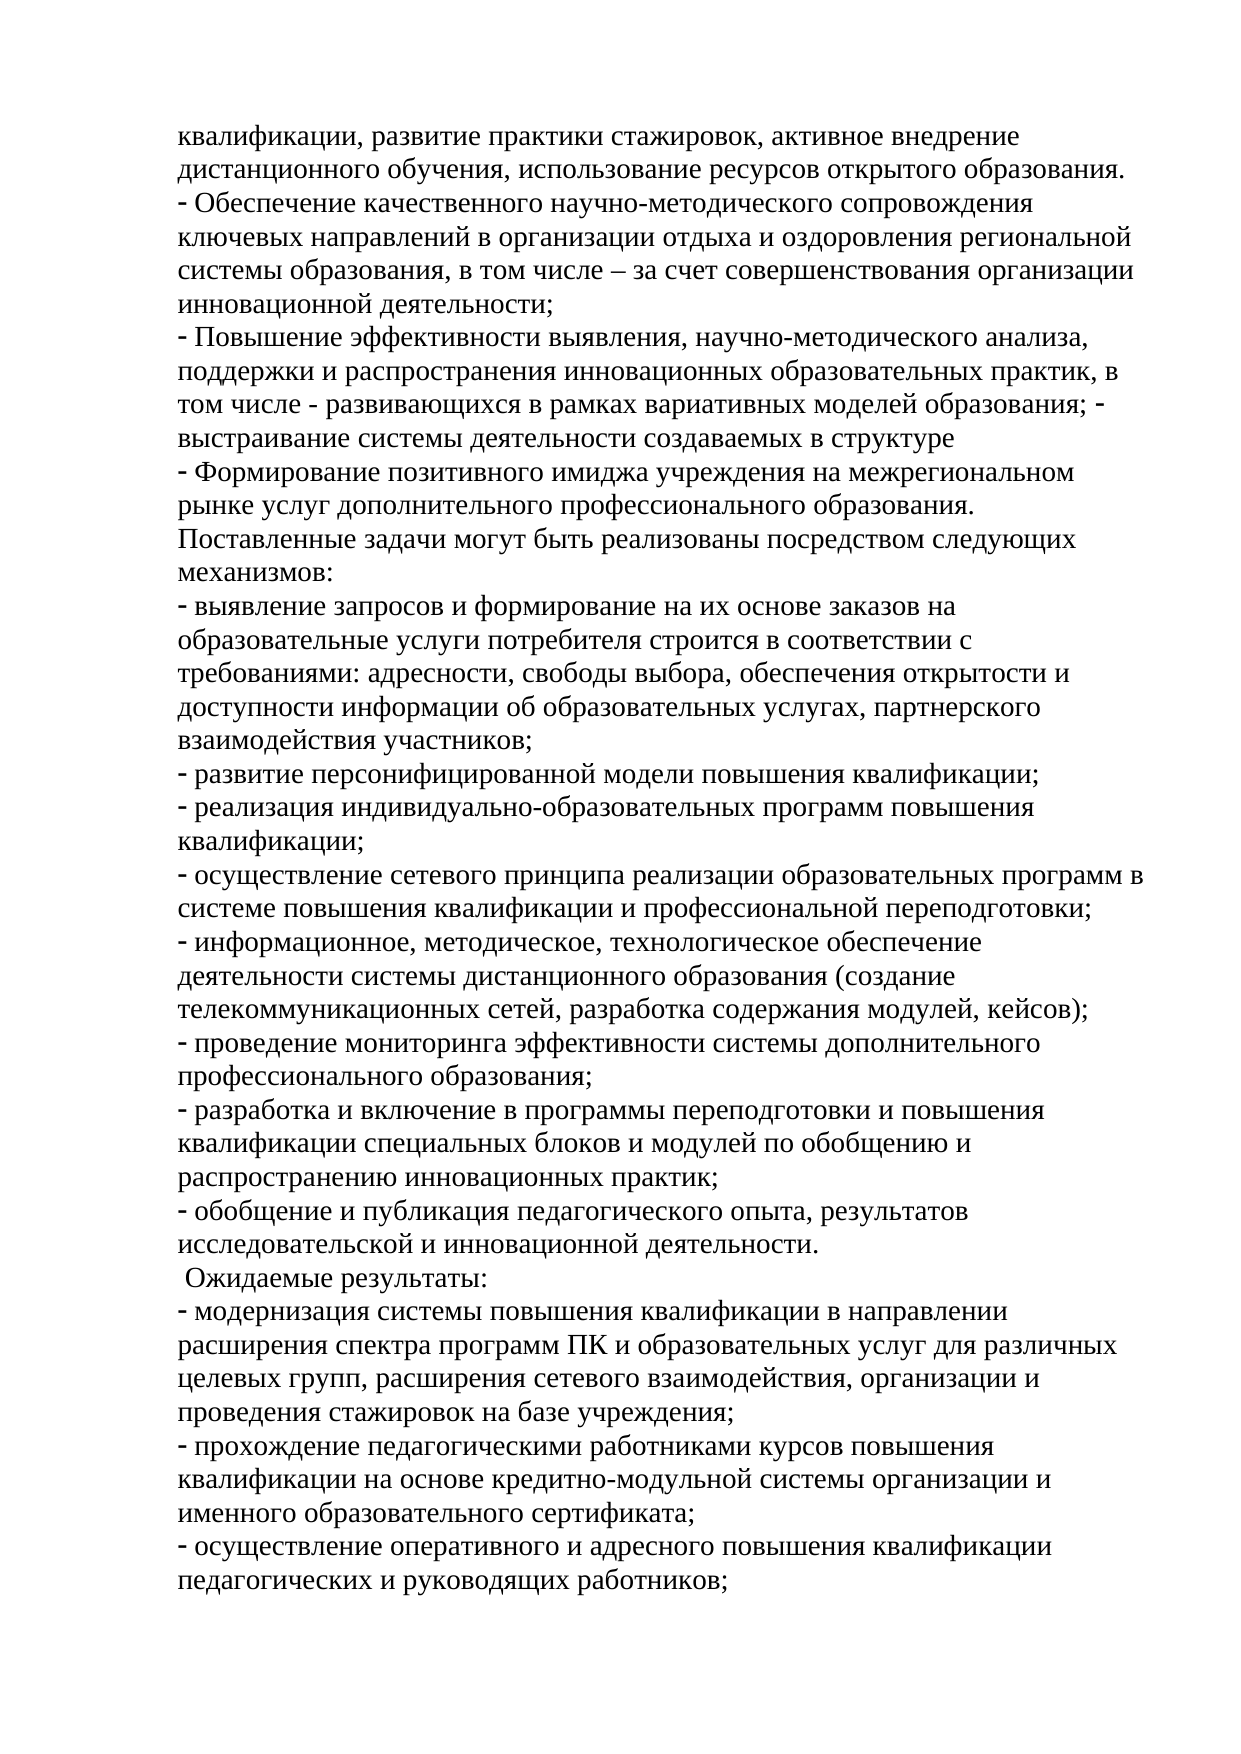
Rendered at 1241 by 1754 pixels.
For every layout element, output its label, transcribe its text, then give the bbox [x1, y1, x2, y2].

text выявление запросов и формирование на их основе заказов на образовательные услуги потребителя строится в соответствии с требованиями: адресности, свободы выбора, обеспечения открытости и доступности информации об образовательных услугах, партнерского взаимодействия участников; [177, 588, 1152, 756]
text Формирование позитивного имиджа учреждения на межрегиональном рынке услуг дополнительного профессионального образования. [177, 454, 1152, 521]
text прохождение педагогическими работниками курсов повышения квалификации на основе кредитно-модульной системы организации и именного образовательного сертификата; [177, 1428, 1152, 1528]
text модернизация системы повышения квалификации в направлении расширения спектра программ ПК и образовательных услуг для различных целевых групп, расширения сетевого взаимодействия, организации и проведения стажировок на базе учреждения; [177, 1293, 1152, 1428]
text разработка и включение в программы переподготовки и повышения квалификации специальных блоков и модулей по обобщению и распространению инновационных практик; [177, 1092, 1152, 1193]
text осуществление оперативного и адресного повышения квалификации педагогических и руководящих работников; [177, 1528, 1152, 1596]
text Обеспечение качественного научно-методического сопровождения ключевых направлений в организации отдыха и оздоровления региональной системы образования, в том числе – за счет совершенствования организации инновационной деятельности; [177, 185, 1152, 319]
text Повышение эффективности выявления, научно-методического анализа, поддержки и распространения инновационных образовательных практик, в том числе - развивающихся в рамках вариативных моделей образования; выстраивание системы деятельности создаваемых в структуре [177, 319, 1152, 454]
text обобщение и публикация педагогического опыта, результатов исследовательской и инновационной деятельности. [177, 1193, 1152, 1260]
text осуществление сетевого принципа реализации образовательных программ в системе повышения квалификации и профессиональной переподготовки; [177, 857, 1152, 924]
text реализация индивидуально-образовательных программ повышения квалификации; [177, 789, 1152, 857]
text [177, 118, 1152, 185]
text Ожидаемые результаты: [177, 1260, 1152, 1293]
text Поставленные задачи могут быть реализованы посредством следующих механизмов: [177, 521, 1152, 588]
text проведение мониторинга эффективности системы дополнительного профессионального образования; [177, 1025, 1152, 1092]
text информационное, методическое, технологическое обеспечение деятельности системы дистанционного образования (создание телекоммуникационных сетей, разработка содержания модулей, кейсов); [177, 924, 1152, 1025]
text развитие персонифицированной модели повышения квалификации; [177, 756, 1152, 789]
